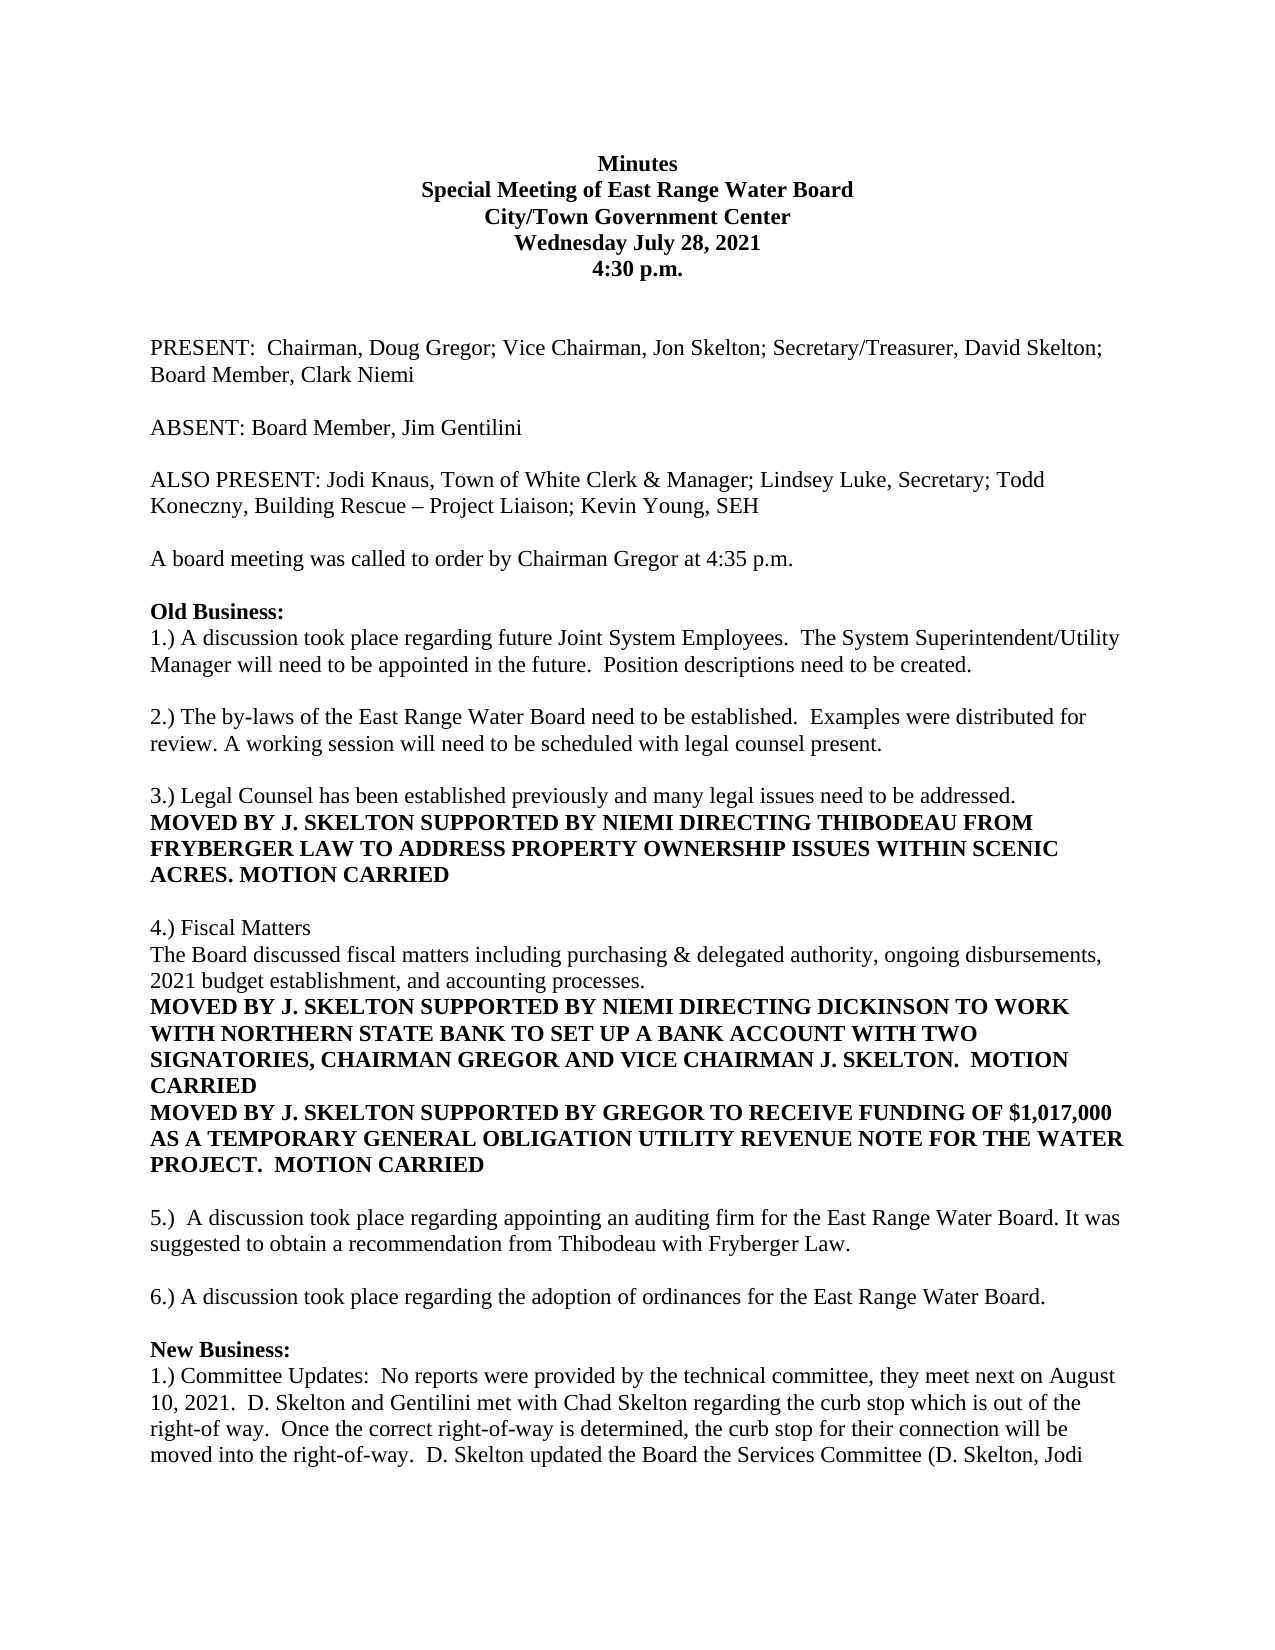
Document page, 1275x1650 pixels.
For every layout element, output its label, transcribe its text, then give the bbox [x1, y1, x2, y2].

text Minutes [150, 150, 1125, 176]
text New Business: [150, 1336, 1125, 1362]
text A board meeting was called to order by Chairman Gregor at 4:35 p.m. [150, 545, 1125, 572]
text 2.) The by-laws of the East Range Water Board need to be established. Examples were distributed for review. A working session will need to be scheduled with legal counsel present. [150, 703, 1125, 756]
text 6.) A discussion took place regarding the adoption of ordinances for the East Range Water Board. [150, 1283, 1125, 1309]
text PRESENT: Chairman, Doug Gregor; Vice Chairman, Jon Skelton; Secretary/Treasurer, David Skelton; Board Member, Clark Niemi [150, 334, 1125, 387]
text MOVED BY J. SKELTON SUPPORTED BY GREGOR TO RECEIVE FUNDING OF $1,017,000 AS A TEMPORARY GENERAL OBLIGATION UTILITY REVENUE NOTE FOR THE WATER PROJECT. MOTION CARRIED [150, 1099, 1125, 1178]
text ALSO PRESENT: Jodi Knaus, Town of White Clerk & Manager; Lindsey Luke, Secretary; Todd Koneczny, Building Rescue – Project Liaison; Kevin Young, SEH [150, 466, 1125, 519]
text ABSENT: Board Member, Jim Gentilini [150, 413, 1125, 440]
text Wednesday July 28, 2021 [150, 229, 1125, 255]
text 4.) Fiscal Matters [150, 914, 1125, 941]
text Old Business: [150, 598, 1125, 624]
text MOVED BY J. SKELTON SUPPORTED BY NIEMI DIRECTING THIBODEAU FROM FRYBERGER LAW TO ADDRESS PROPERTY OWNERSHIP ISSUES WITHIN SCENIC ACRES. MOTION CARRIED [150, 809, 1125, 888]
text The Board discussed fiscal matters including purchasing & delegated authority, ongoing disbursements, 2021 budget establishment, and accounting processes. [150, 941, 1125, 993]
text Special Meeting of East Range Water Board [150, 176, 1125, 203]
text 5.) A discussion took place regarding appointing an auditing firm for the East Range Water Board. It was suggested to obtain a recommendation from Thibodeau with Fryberger Law. [150, 1204, 1125, 1257]
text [150, 1362, 1125, 1468]
text 3.) Legal Counsel has been established previously and many legal issues need to be addressed. [150, 782, 1125, 809]
text 1.) A discussion took place regarding future Joint System Employees. The System Superintendent/Utility Manager will need to be appointed in the future. Position descriptions need to be created. [150, 624, 1125, 677]
text City/Town Government Center [150, 203, 1125, 229]
text 4:30 p.m. [150, 255, 1125, 282]
text MOVED BY J. SKELTON SUPPORTED BY NIEMI DIRECTING DICKINSON TO WORK WITH NORTHERN STATE BANK TO SET UP A BANK ACCOUNT WITH TWO SIGNATORIES, CHAIRMAN GREGOR AND VICE CHAIRMAN J. SKELTON. MOTION CARRIED [150, 993, 1125, 1099]
